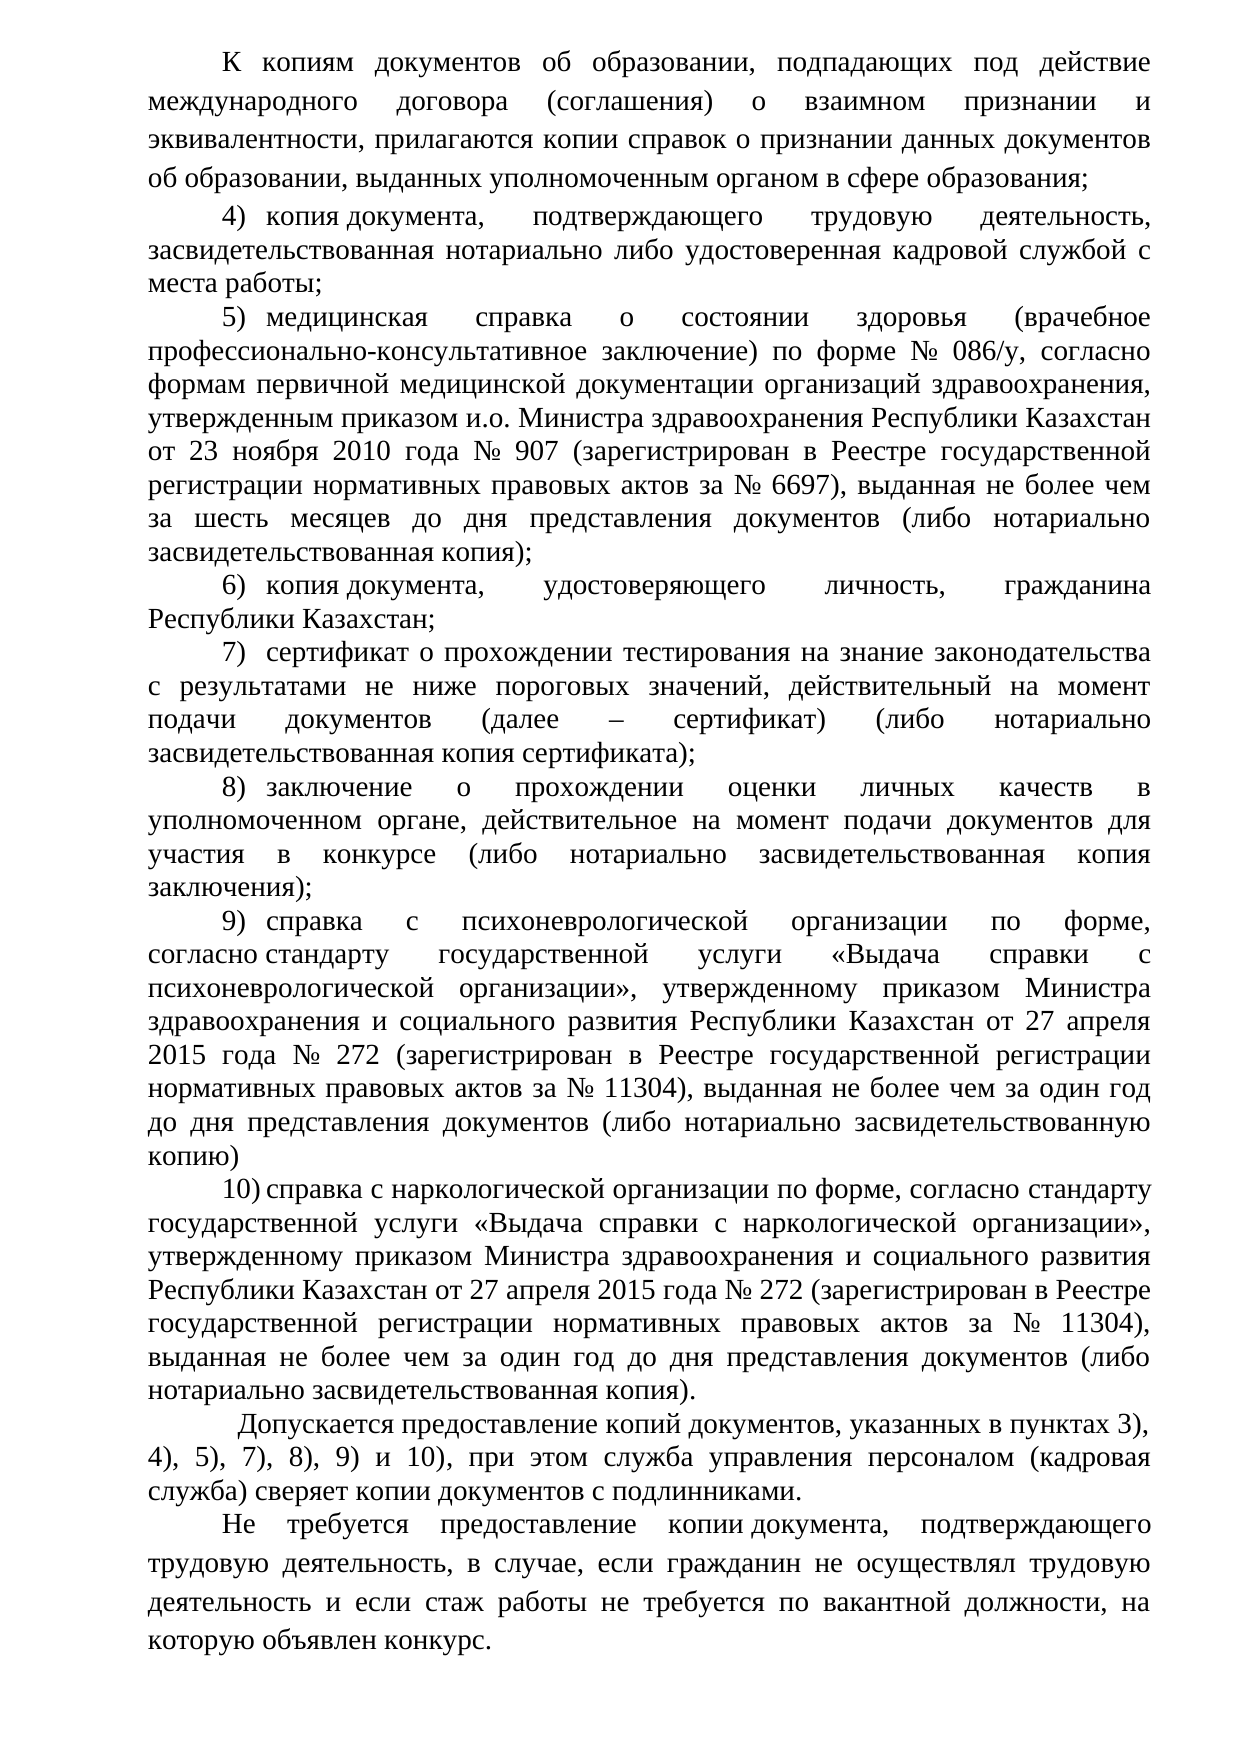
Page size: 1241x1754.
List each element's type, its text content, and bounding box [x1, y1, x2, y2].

text Допускается предоставление копий документов, указанных в пунктах 3), 4), 5), 7), 8), 9) и 10), при этом служба управления персоналом (кадровая служба) сверяет копии документов с подлинниками. [148, 1406, 1152, 1507]
list К копиям документов об образовании, подпадающих под действие международного договора (соглашения) о взаимном признании и эквивалентности, прилагаются копии справок о признании данных документов об образовании, выданных уполномоченным органом в сфере образования; [148, 44, 1152, 193]
list медицинская справка о состоянии здоровья (врачебное профессионально-консультативное заключение) по форме № 086/у, согласно формам первичной медицинской документации организаций здравоохранения, утвержденным приказом и.о. Министра здравоохранения Республики Казахстан от 23 ноября 2010 года № 907 (зарегистрирован в Реестре государственной регистрации нормативных правовых актов за № 6697), выданная не более чем за шесть месяцев до дня представления документов (либо нотариально засвидетельствованная копия); [148, 299, 1152, 567]
list заключение о прохождении оценки личных качеств в уполномоченном органе, действительное на момент подачи документов для участия в конкурсе (либо нотариально засвидетельствованная копия заключения); [148, 769, 1152, 903]
list справка с наркологической организации по форме, согласно стандарту государственной услуги «Выдача справки с наркологической организации», утвержденному приказом Министра здравоохранения и социального развития Республики Казахстан от 27 апреля 2015 года № 272 (зарегистрирован в Реестре государственной регистрации нормативных правовых актов за № 11304), выданная не более чем за один год до дня представления документов (либо нотариально засвидетельствованная копия). [148, 1171, 1152, 1406]
list копия документа, удостоверяющего личность, гражданина Республики Казахстан; [148, 567, 1152, 634]
list копия документа, подтверждающего трудовую деятельность, засвидетельствованная нотариально либо удостоверенная кадровой службой с места работы; [148, 198, 1152, 299]
list сертификат о прохождении тестирования на знание законодательства с результатами не ниже пороговых значений, действительный на момент подачи документов (далее – сертификат) (либо нотариально засвидетельствованная копия сертификата); [148, 634, 1152, 769]
list справка с психоневрологической организации по форме, согласно стандарту государственной услуги «Выдача справки с психоневрологической организации», утвержденному приказом Министра здравоохранения и социального развития Республики Казахстан от 27 апреля 2015 года № 272 (зарегистрирован в Реестре государственной регистрации нормативных правовых актов за № 11304), выданная не более чем за один год до дня представления документов (либо нотариально засвидетельствованную копию) [148, 903, 1152, 1171]
list Не требуется предоставление копии документа, подтверждающего трудовую деятельность, в случае, если гражданин не осуществлял трудовую деятельность и если стаж работы не требуется по вакантной должности, на которую объявлен конкурс. [148, 1507, 1152, 1656]
